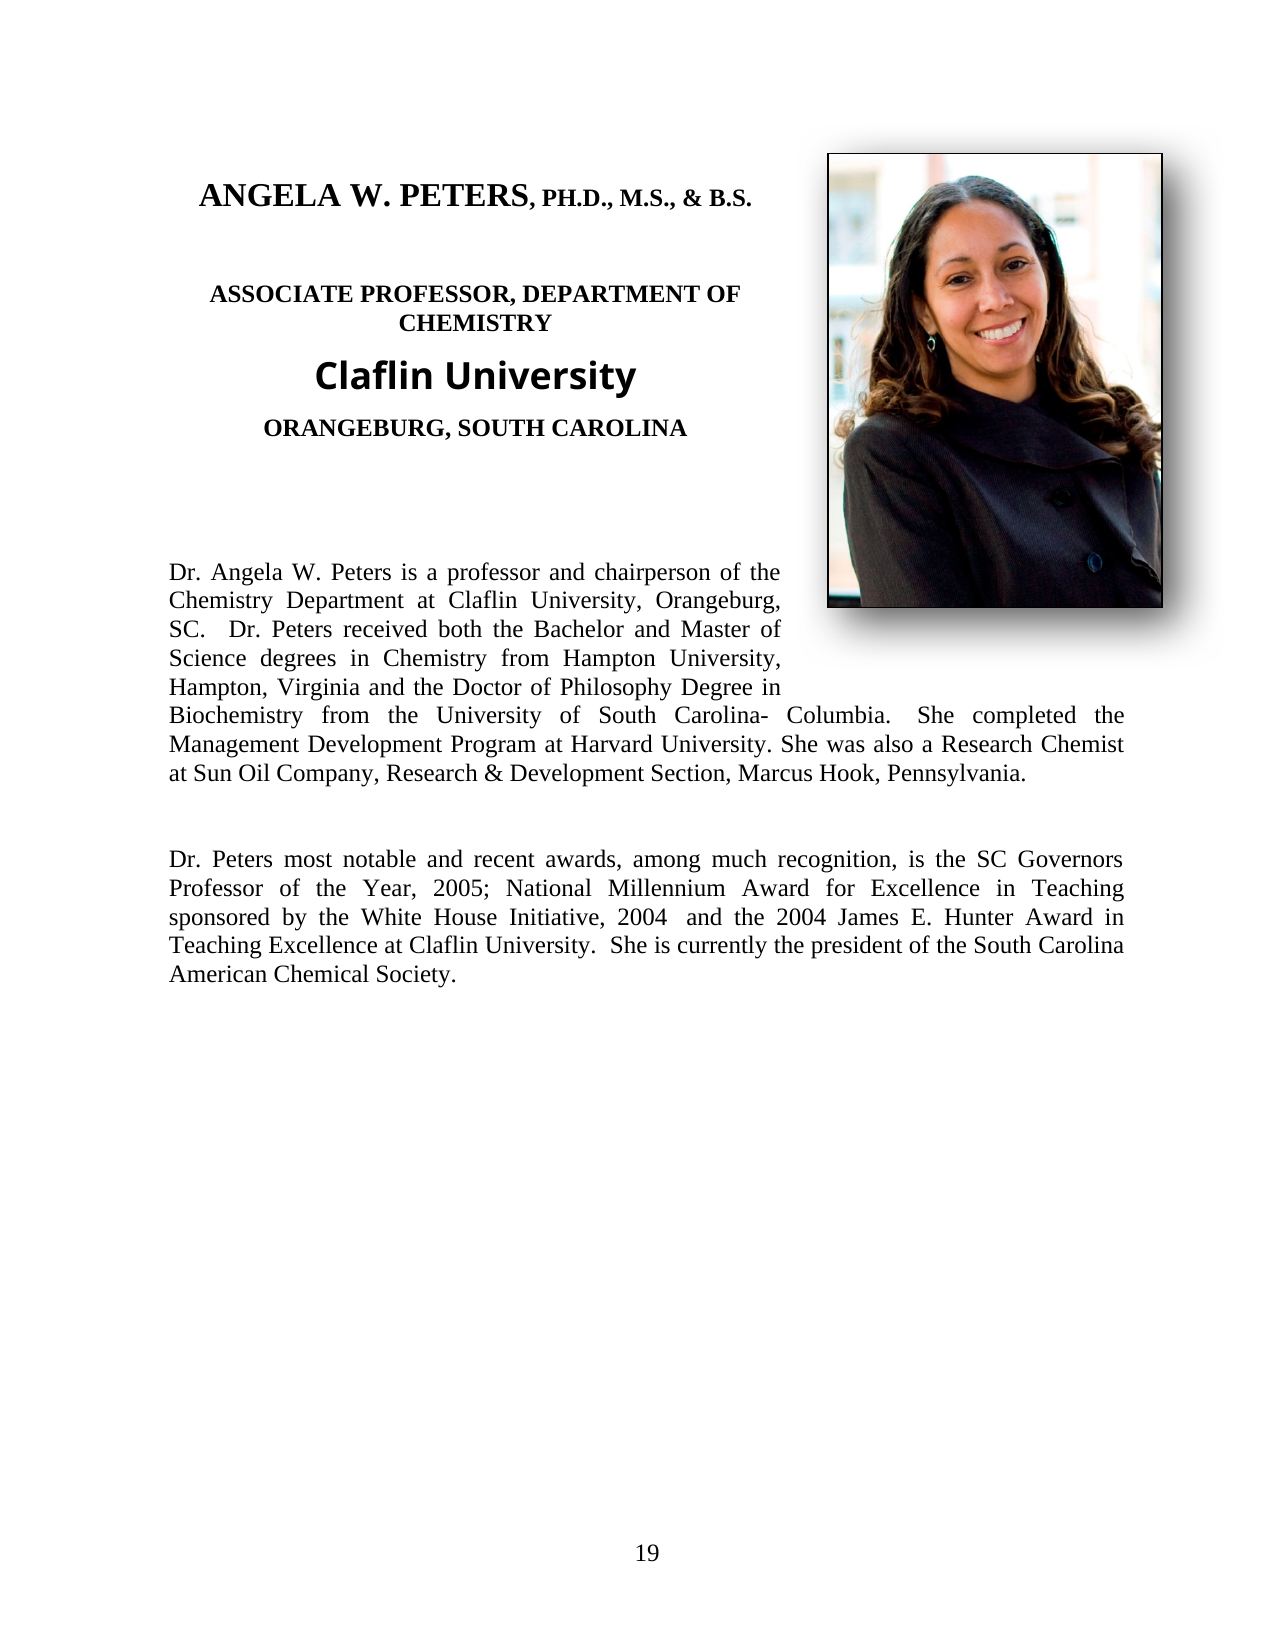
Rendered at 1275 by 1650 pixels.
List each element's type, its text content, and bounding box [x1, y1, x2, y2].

text ANGELA W. PETERS, PH.D., M.S., & B.S. [169, 175, 811, 213]
text Orangeburg, South Carolina [169, 413, 808, 442]
text Associate Professor, Department of Chemistry [169, 279, 808, 337]
picture [829, 154, 1161, 607]
text Claflin University [169, 349, 808, 401]
text Dr. Angela W. Peters is a professor and chairperson of the Chemistry Department at Claflin University, Orangeburg, SC. Dr. Peters received both the Bachelor and Master of Science degrees in Chemistry from Hampton University, Hampton, Virginia and the Doctor of Philosophy Degree in Biochemistry from the University of South Carolina- Columbia. She completed the Management Development Program at Harvard University. She was also a Research Chemist at Sun Oil Company, Research & Development Section, Marcus Hook, Pennsylvania. [169, 557, 1125, 787]
text Dr. Peters most notable and recent awards, among much recognition, is the SC Governors Professor of the Year, 2005; National Millennium Award for Excellence in Teaching sponsored by the White House Initiative, 2004 and the 2004 James E. Hunter Award in Teaching Excellence at Claflin University. She is currently the president of the South Carolina American Chemical Society. [169, 844, 1125, 988]
